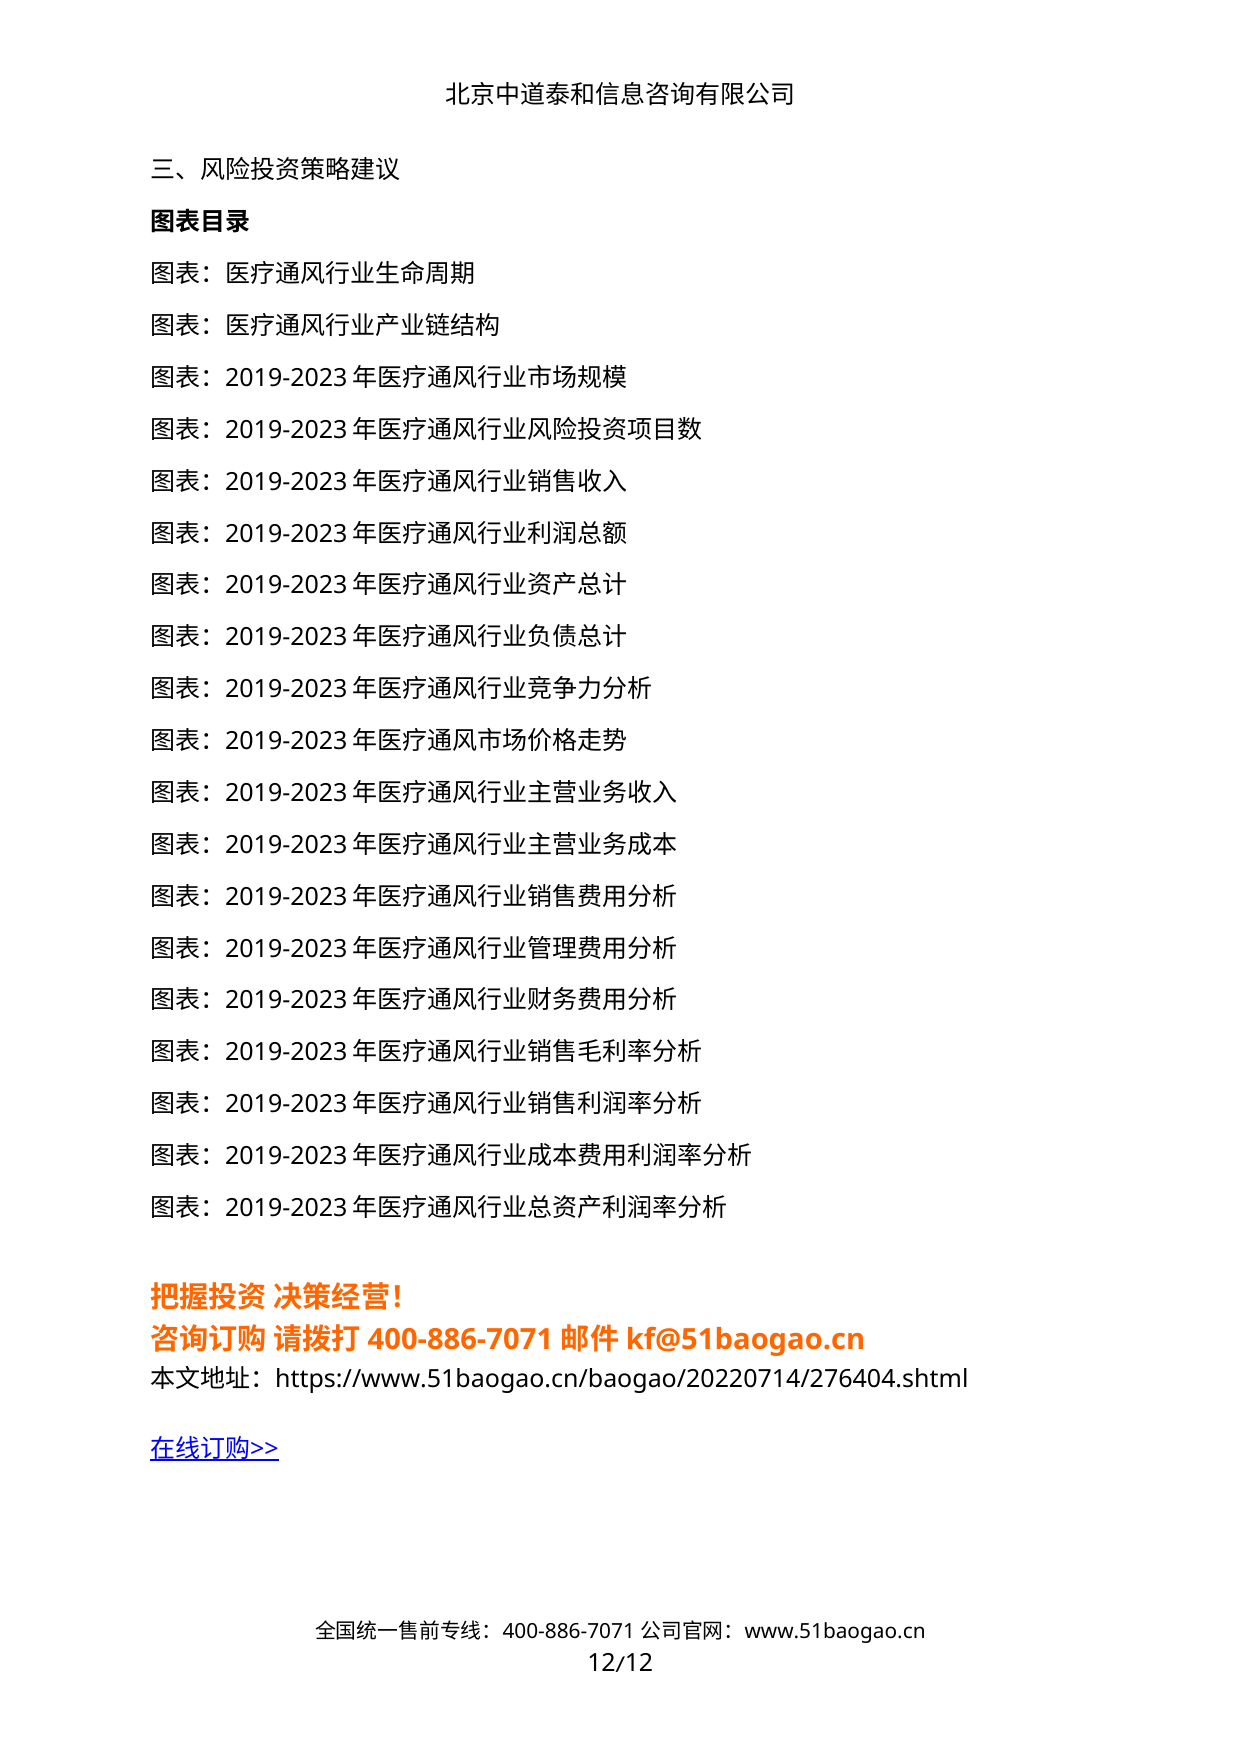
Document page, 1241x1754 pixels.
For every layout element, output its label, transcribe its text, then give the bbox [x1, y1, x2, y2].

text 图表目录 [150, 202, 1090, 238]
text 图表：2019-2023年医疗通风行业利润总额 [150, 513, 1090, 549]
text 图表：2019-2023年医疗通风行业主营业务收入 [150, 772, 1090, 809]
text 三、风险投资策略建议 [150, 150, 1090, 186]
text 图表：2019-2023年医疗通风行业资产总计 [150, 565, 1090, 601]
text 图表：2019-2023年医疗通风行业风险投资项目数 [150, 409, 1090, 446]
text 图表：医疗通风行业生命周期 [150, 254, 1090, 290]
text 图表：2019-2023年医疗通风行业销售收入 [150, 461, 1090, 497]
text 图表：2019-2023年医疗通风行业竞争力分析 [150, 669, 1090, 705]
text 图表：2019-2023年医疗通风行业销售毛利率分析 [150, 1032, 1090, 1068]
text 图表：2019-2023年医疗通风行业管理费用分析 [150, 928, 1090, 964]
text 图表：2019-2023年医疗通风行业总资产利润率分析 [150, 1187, 1090, 1224]
text 图表：医疗通风行业产业链结构 [150, 306, 1090, 342]
text 图表：2019-2023年医疗通风行业成本费用利润率分析 [150, 1136, 1090, 1172]
text 图表：2019-2023年医疗通风行业销售费用分析 [150, 876, 1090, 912]
text 图表：2019-2023年医疗通风行业市场规模 [150, 357, 1090, 394]
text 图表：2019-2023年医疗通风市场价格走势 [150, 721, 1090, 757]
text 图表：2019-2023年医疗通风行业主营业务成本 [150, 824, 1090, 861]
text 图表：2019-2023年医疗通风行业销售利润率分析 [150, 1084, 1090, 1120]
text 在线订购>> [150, 1394, 1090, 1465]
text 把握投资 决策经营！咨询订购 请拨打 400-886-7071 邮件 kf@51baogao.cn本文地址：https://www.51baogao.cn/baogao/20220714/276404.shtml [150, 1239, 1090, 1394]
text 图表：2019-2023年医疗通风行业财务费用分析 [150, 980, 1090, 1016]
text 图表：2019-2023年医疗通风行业负债总计 [150, 617, 1090, 653]
